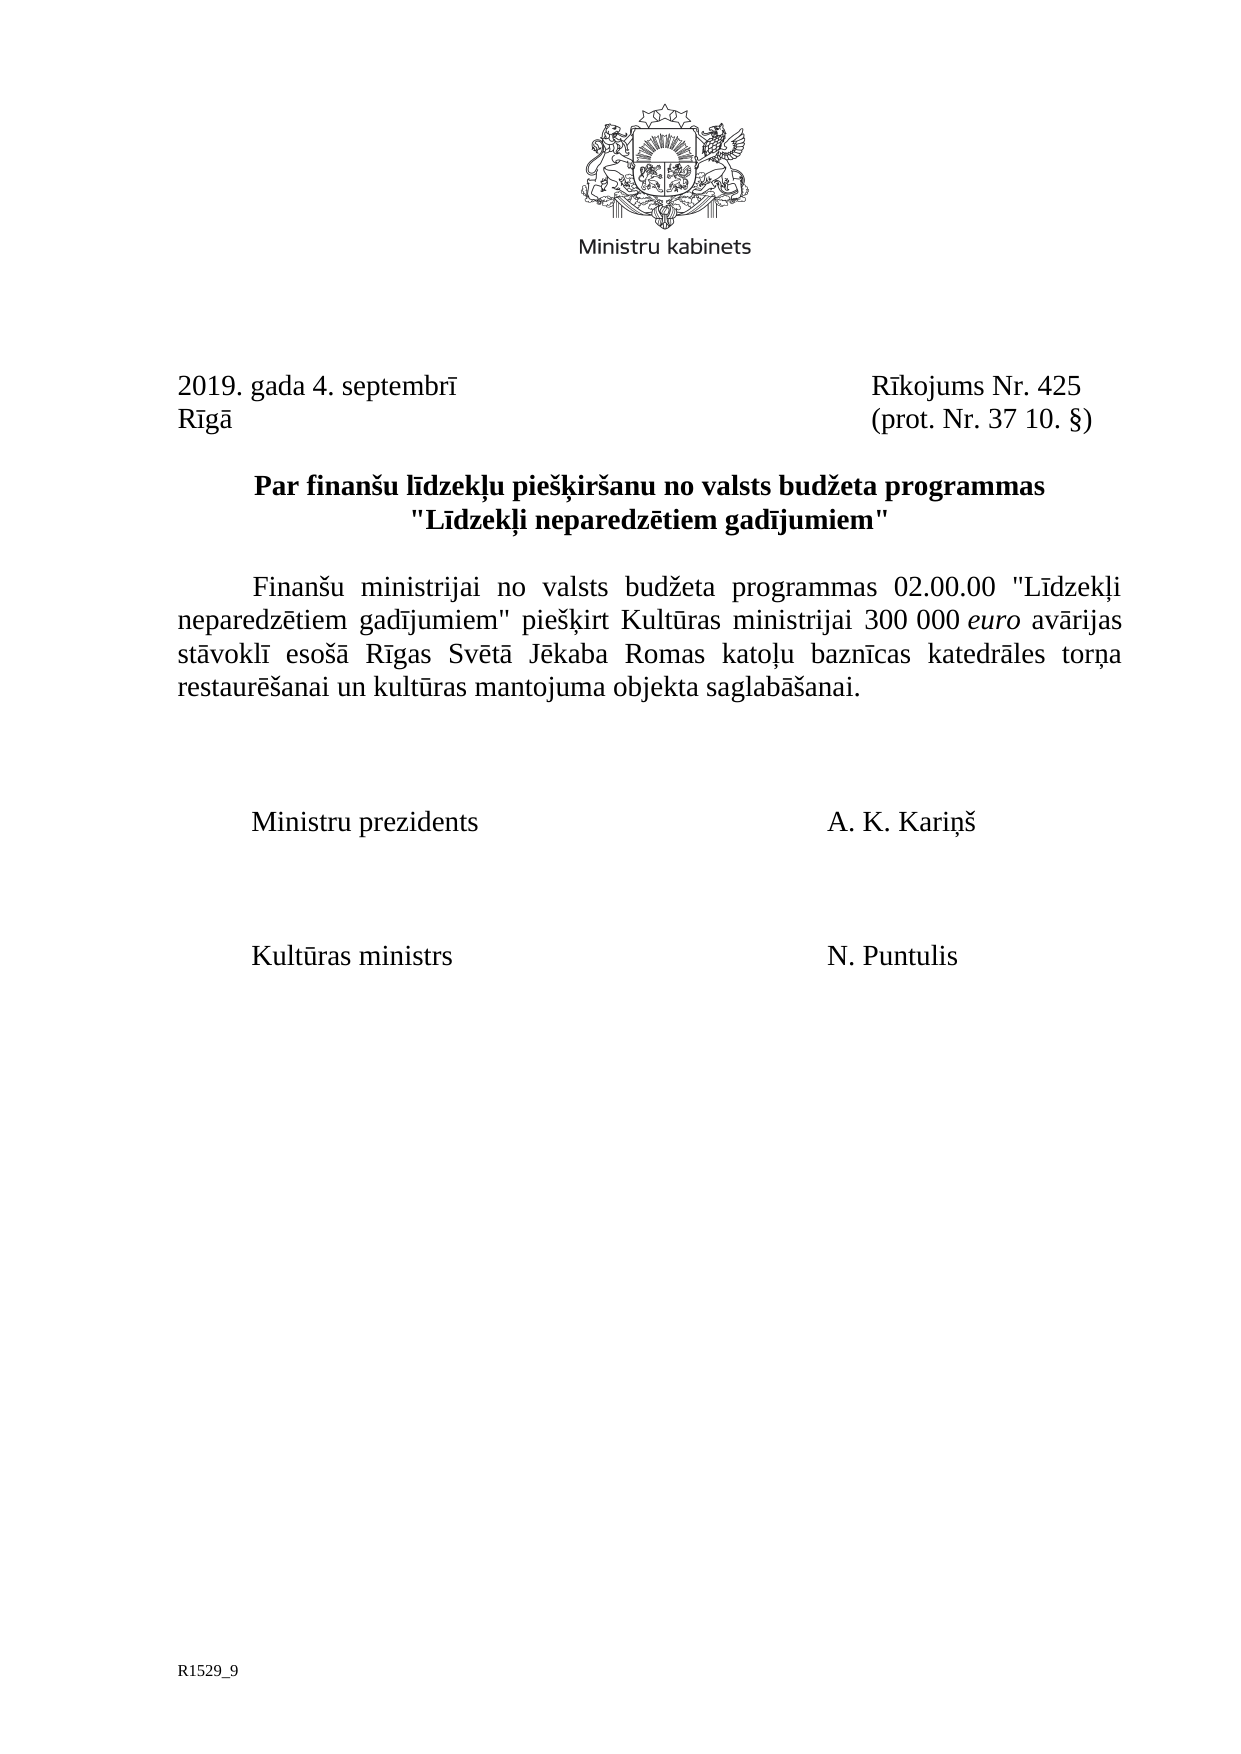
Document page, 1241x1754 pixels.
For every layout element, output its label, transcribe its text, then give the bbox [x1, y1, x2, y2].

text Finanšu ministrijai no valsts budžeta programmas 02.00.00 "Līdzekļi neparedzētiem gadījumiem" piešķirt Kultūras ministrijai 300 000 euro avārijas stāvoklī esošā Rīgas Svētā Jēkaba Romas katoļu baznīcas katedrāles torņa restaurēšanai un kultūras mantojuma objekta saglabāšanai. [177, 569, 1122, 703]
text Ministru prezidents A. K. Kariņš [177, 804, 1122, 837]
text Kultūras ministrs N. Puntulis [177, 938, 1122, 971]
text "Līdzekļi neparedzētiem gadījumiem" [177, 502, 1122, 535]
text 2019. gada 4. septembrī Rīkojums Nr. 425 [177, 368, 1122, 401]
text Rīgā (prot. Nr. 37 10. §) [177, 401, 1122, 435]
text Par finanšu līdzekļu piešķiršanu no valsts budžeta programmas [177, 468, 1122, 502]
picture [177, 102, 1152, 267]
